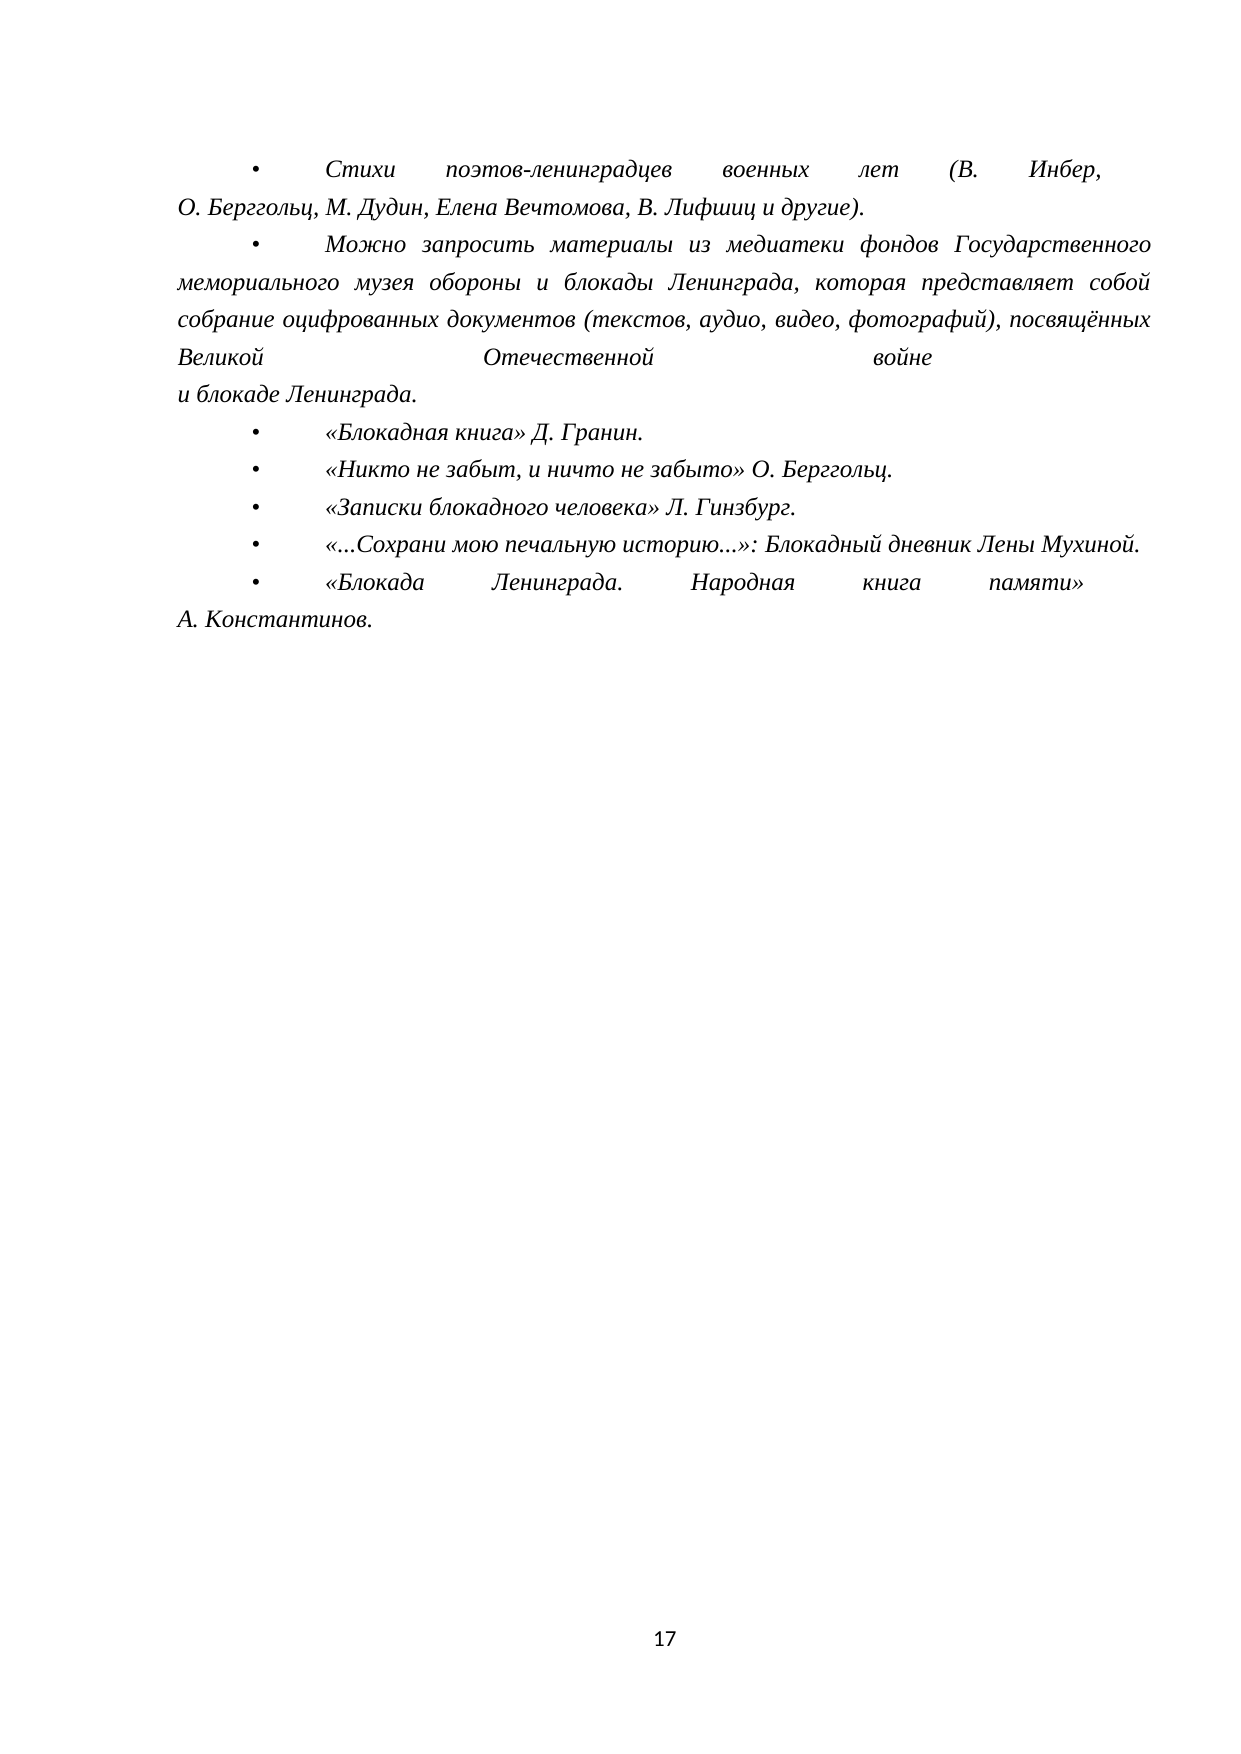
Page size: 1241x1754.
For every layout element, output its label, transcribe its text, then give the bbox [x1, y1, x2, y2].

text • «Блокадная книга» Д. Гранин. [177, 410, 1152, 448]
text • Можно запросить материалы из медиатеки фондов Государственного мемориального музея обороны и блокады Ленинграда, которая представляет собой собрание оцифрованных документов (текстов, аудио, видео, фотографий), посвящённых Великой Отечественной войне и блокаде Ленинграда. [177, 223, 1152, 410]
text • «Блокада Ленинграда. Народная книга памяти» А. Константинов. [177, 560, 1152, 635]
text • Стихи поэтов-ленинградцев военных лет (В. Инбер, О. Берггольц, М. Дудин, Елена Вечтомова, В. Лифшиц и другие). [177, 148, 1152, 223]
text • «Записки блокадного человека» Л. Гинзбург. [177, 485, 1152, 523]
text • «Никто не забыт, и ничто не забыто» О. Берггольц. [177, 448, 1152, 485]
text • «...Сохрани мою печальную историю...»: Блокадный дневник Лены Мухиной. [177, 523, 1152, 560]
